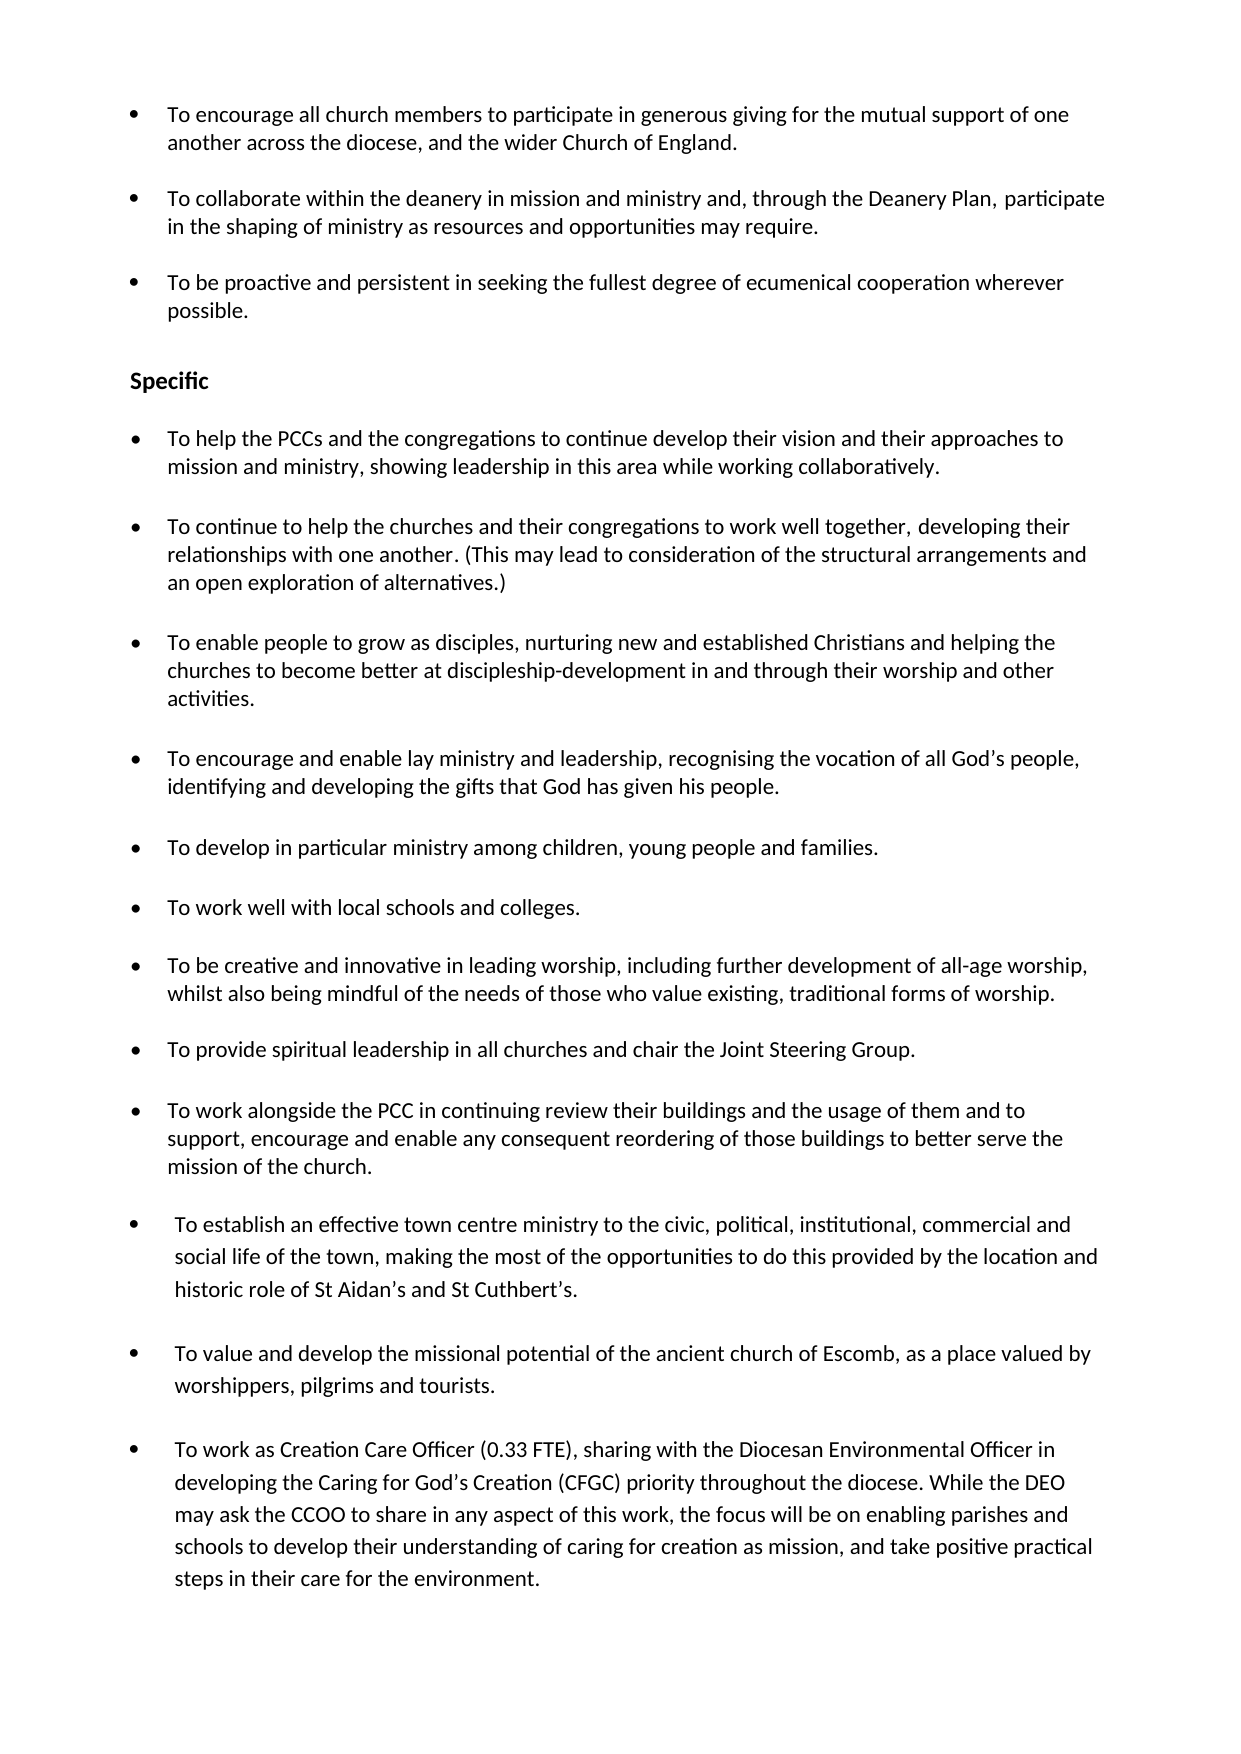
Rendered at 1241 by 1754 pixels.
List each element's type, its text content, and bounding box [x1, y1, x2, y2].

list To develop in particular ministry among children, young people and families. [130, 833, 1110, 861]
list To establish an effective town centre ministry to the civic, political, institutional, commercial and social life of the town, making the most of the opportunities to do this provided by the location and historic role of St Aidan’s and St Cuthbert’s. [130, 1210, 1110, 1303]
list To be creative and innovative in leading worship, including further development of all-age worship, whilst also being mindful of the needs of those who value existing, traditional forms of worship. [130, 951, 1110, 1007]
list To work alongside the PCC in continuing review their buildings and the usage of them and to support, encourage and enable any consequent reordering of those buildings to better serve the mission of the church. [130, 1096, 1110, 1180]
list To provide spiritual leadership in all churches and chair the Joint Steering Group. [130, 1036, 1110, 1063]
text Specific [130, 365, 1110, 396]
list To collaborate within the deanery in mission and ministry and, through the Deanery Plan, participate in the shaping of ministry as resources and opportunities may require. [130, 184, 1110, 241]
list To help the PCCs and the congregations to continue develop their vision and their approaches to mission and ministry, showing leadership in this area while working collaboratively. [130, 424, 1110, 480]
list To value and develop the missional potential of the ancient church of Escomb, as a place valued by worshippers, pilgrims and tourists. [130, 1339, 1110, 1399]
list To enable people to grow as disciples, nurturing new and established Christians and helping the churches to become better at discipleship-development in and through their worship and other activities. [130, 628, 1110, 712]
list To continue to help the churches and their congregations to work well together, developing their relationships with one another. (This may lead to consideration of the structural arrangements and an open exploration of alternatives.) [130, 512, 1110, 596]
list To be proactive and persistent in seeking the fullest degree of ecumenical cooperation wherever possible. [130, 268, 1110, 324]
list To work as Creation Care Officer (0.33 FTE), sharing with the Diocesan Environmental Officer in developing the Caring for God’s Creation (CFGC) priority throughout the diocese. While the DEO may ask the CCOO to share in any aspect of this work, the focus will be on enabling parishes and schools to develop their understanding of caring for creation as mission, and take positive practical steps in their care for the environment. [130, 1436, 1110, 1592]
list To work well with local schools and colleges. [130, 893, 1110, 921]
list To encourage and enable lay ministry and leadership, recognising the vocation of all God’s people, identifying and developing the gifts that God has given his people. [130, 744, 1110, 801]
list To encourage all church members to participate in generous giving for the mutual support of one another across the diocese, and the wider Church of England. [130, 100, 1110, 156]
